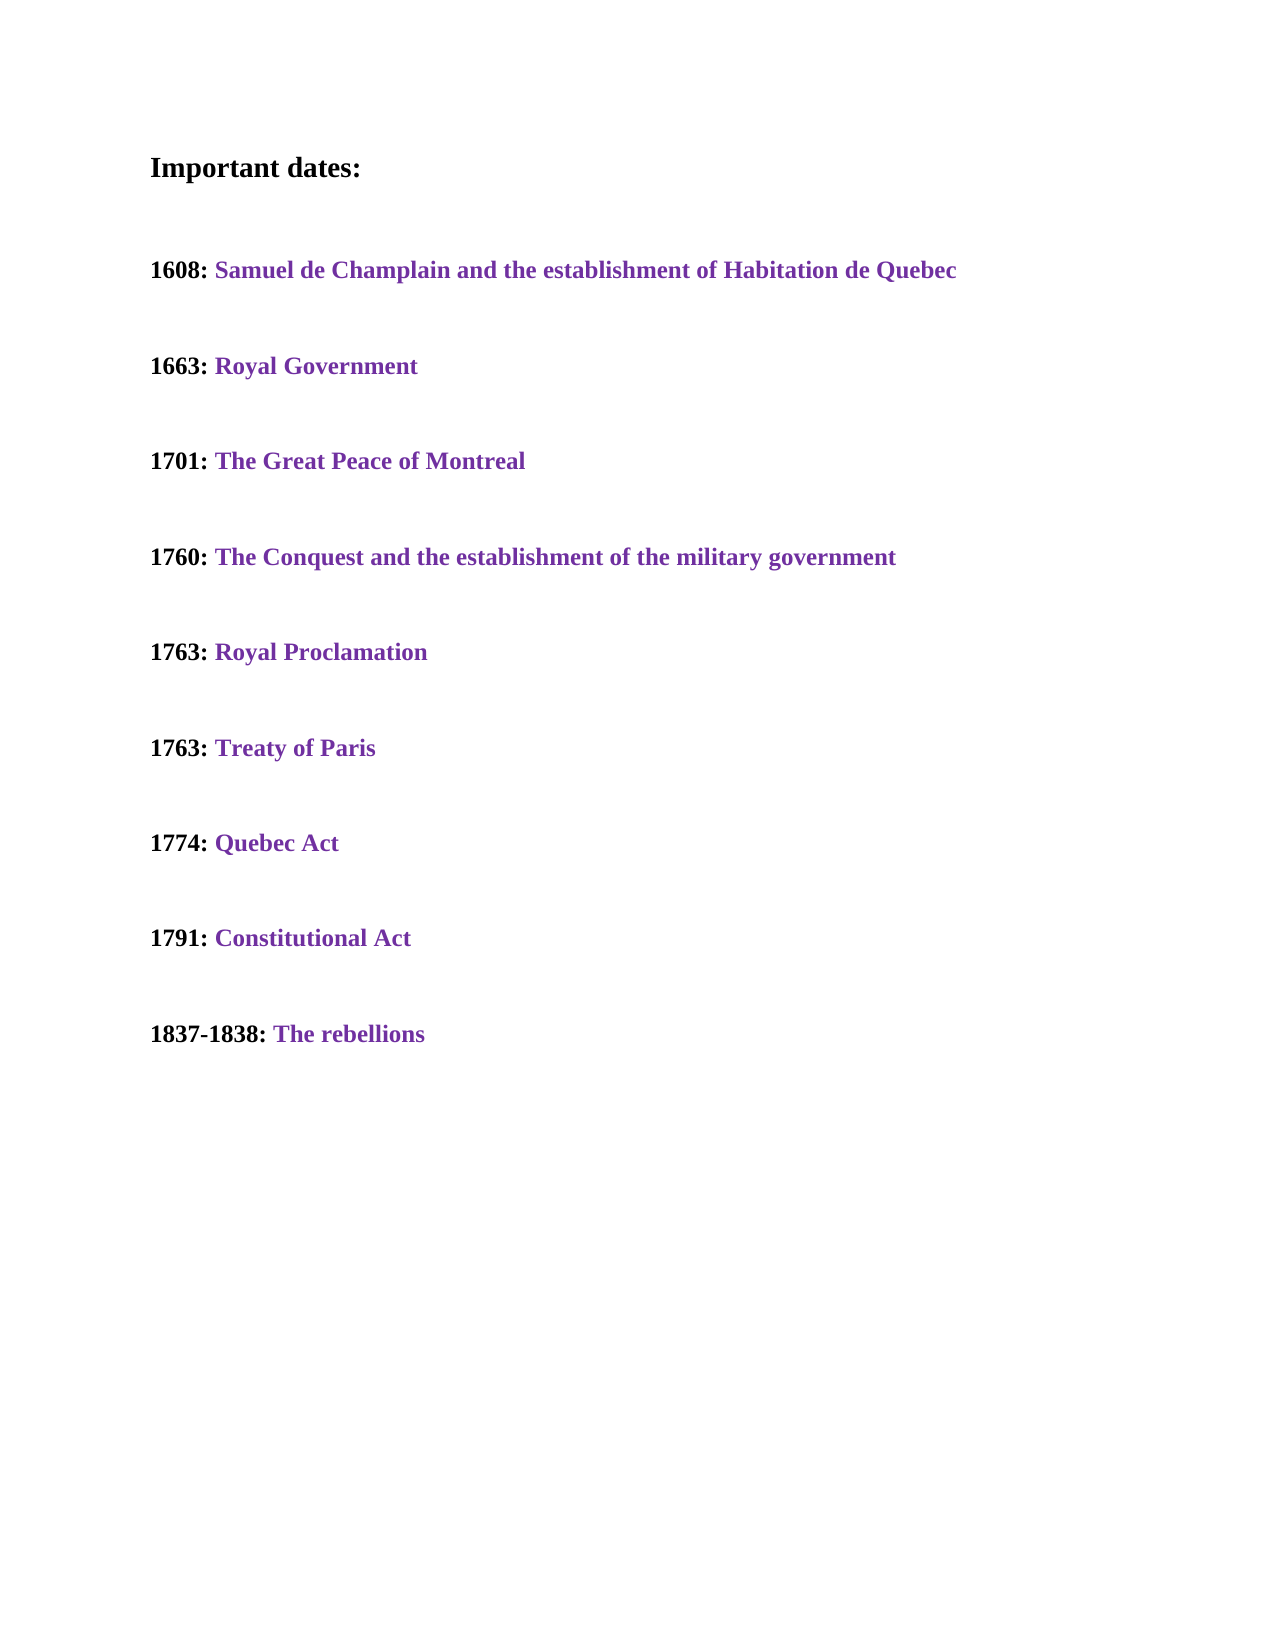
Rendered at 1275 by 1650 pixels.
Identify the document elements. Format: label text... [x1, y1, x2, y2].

text 1701: The Great Peace of Montreal [150, 446, 1139, 475]
text 1774: Quebec Act [150, 828, 1139, 857]
text 1663: Royal Government [150, 351, 1139, 380]
text 1791: Constitutional Act [150, 923, 1139, 952]
text 1763: Royal Proclamation [150, 637, 1139, 666]
text Important dates: [150, 150, 1139, 183]
text 1608: Samuel de Champlain and the establishment of Habitation de Quebec [150, 256, 1139, 284]
text 1763: Treaty of Paris [150, 733, 1139, 761]
text 1837-1838: The rebellions [150, 1019, 1139, 1048]
text 1760: The Conquest and the establishment of the military government [150, 542, 1139, 571]
